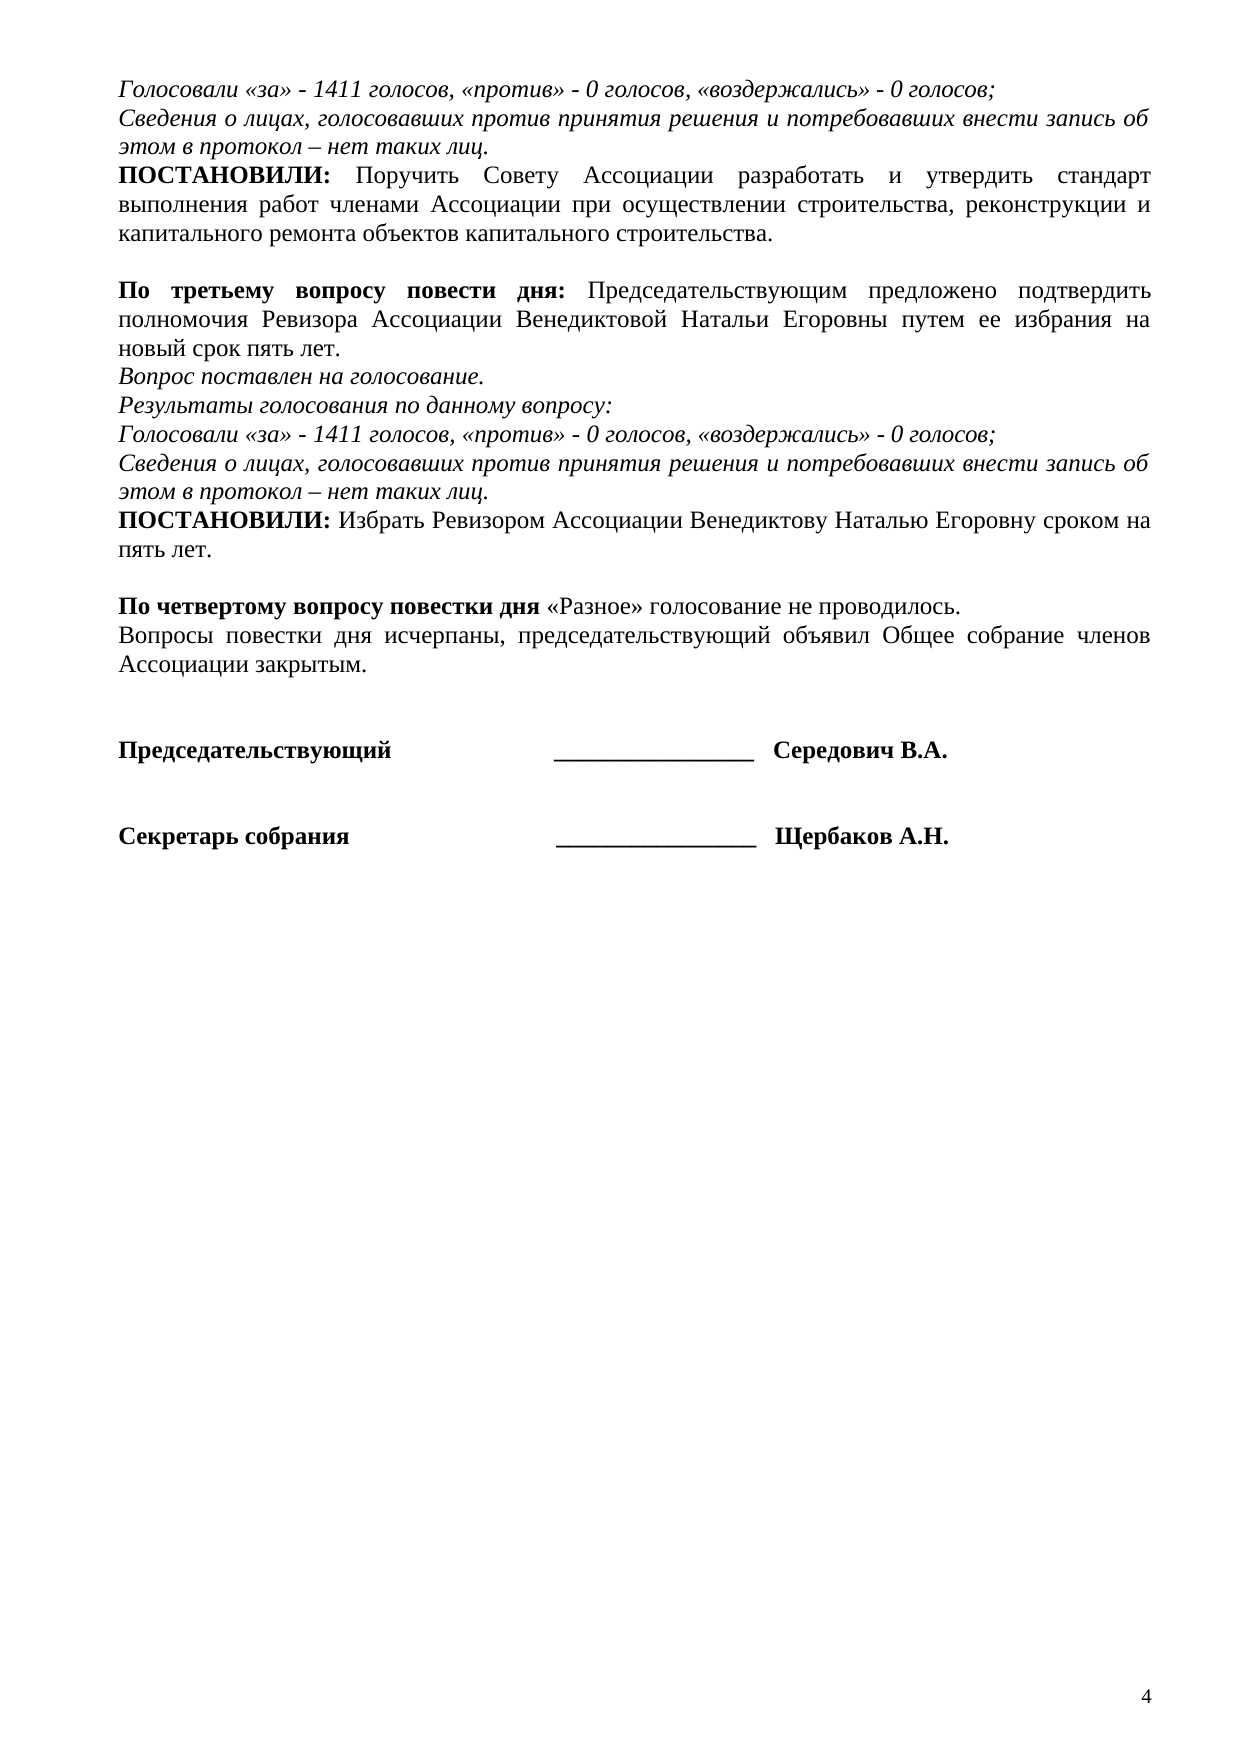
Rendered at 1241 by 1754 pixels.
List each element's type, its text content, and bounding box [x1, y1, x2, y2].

text По четвертому вопросу повестки дня «Разное» голосование не проводилось. [118, 591, 1152, 620]
text Сведения о лицах, голосовавших против принятия решения и потребовавших внести запись об этом в протокол – нет таких лиц. [118, 448, 1152, 505]
text Голосовали «за» - 1411 голосов, «против» - 0 голосов, «воздержались» - 0 голосов; [118, 74, 1152, 103]
text ПОСТАНОВИЛИ: Избрать Ревизором Ассоциации Венедиктову Наталью Егоровну сроком на пять лет. [118, 505, 1152, 563]
text Секретарь собрания ________________ Щербаков А.Н. [118, 821, 1152, 850]
text Сведения о лицах, голосовавших против принятия решения и потребовавших внести запись об этом в протокол – нет таких лиц. [118, 103, 1152, 160]
text ПОСТАНОВИЛИ: Поручить Совету Ассоциации разработать и утвердить стандарт выполнения работ членами Ассоциации при осуществлении строительства, реконструкции и капитального ремонта объектов капитального строительства. [118, 160, 1152, 246]
text Вопросы повестки дня исчерпаны, председательствующий объявил Общее собрание членов Ассоциации закрытым. [118, 620, 1152, 678]
text По третьему вопросу повести дня: Председательствующим предложено подтвердить полномочия Ревизора Ассоциации Венедиктовой Натальи Егоровны путем ее избрания на новый срок пять лет. [118, 275, 1152, 361]
text Голосовали «за» - 1411 голосов, «против» - 0 голосов, «воздержались» - 0 голосов; [118, 419, 1152, 448]
text Председательствующий ________________ Середович В.А. [118, 735, 1152, 764]
text Вопрос поставлен на голосование. [118, 361, 1152, 390]
text Результаты голосования по данному вопросу: [118, 390, 1152, 419]
